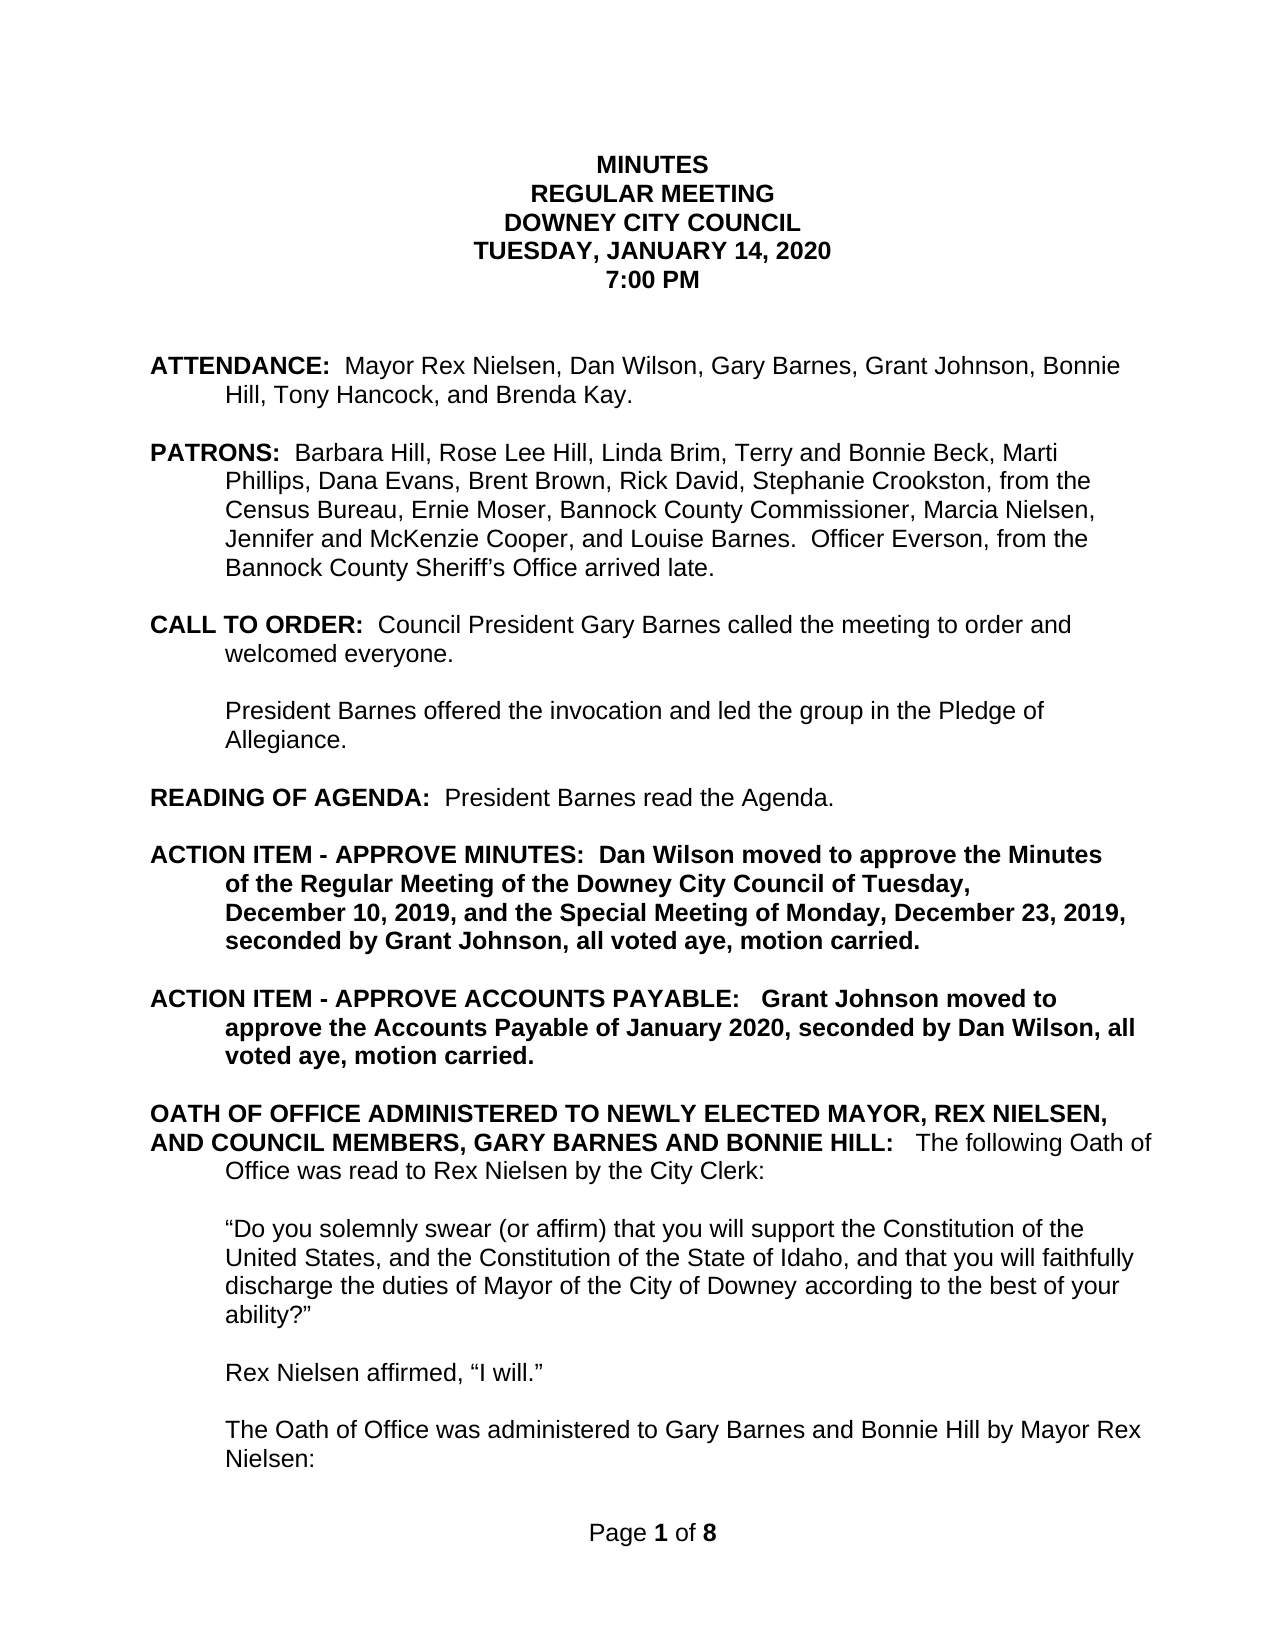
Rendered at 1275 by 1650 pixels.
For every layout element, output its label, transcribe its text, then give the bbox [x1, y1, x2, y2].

text TUESDAY, JANUARY 14, 2020 [150, 236, 1155, 265]
text Oath of Office Administered to newly elected Mayor, Rex Nielsen, and Council Members, Gary Barnes and Bonnie Hill: The following Oath of [150, 1099, 1155, 1156]
text December 10, 2019, and the Special Meeting of Monday, December 23, 2019, [150, 897, 1155, 926]
text President Barnes offered the invocation and led the group in the Pledge of [150, 696, 1155, 725]
text approve the Accounts Payable of January 2020, seconded by Dan Wilson, all voted aye, motion carried. [225, 1012, 1155, 1070]
text ACTION ITEM - Approve Minutes: Dan Wilson moved to approve the Minutes [150, 840, 1155, 869]
text of the Regular Meeting of the Downey City Council of Tuesday, [150, 869, 1155, 897]
text The Oath of Office was administered to Gary Barnes and Bonnie Hill by Mayor Rex Nielsen: [225, 1415, 1155, 1472]
text seconded by Grant Johnson, all voted aye, motion carried. [150, 926, 1155, 955]
text Rex Nielsen affirmed, “I will.” [225, 1357, 1155, 1386]
text MINUTES [150, 150, 1155, 179]
text PATRONS: Barbara Hill, Rose Lee Hill, Linda Brim, Terry and Bonnie Beck, Marti [150, 437, 1155, 466]
text Bannock County Sheriff’s Office arrived late. [225, 552, 1155, 581]
text welcomed everyone. [150, 639, 1155, 667]
text ACTION ITEM - Approve Accounts Payable: Grant Johnson moved to [150, 984, 1155, 1012]
text ATTENDANCE: Mayor Rex Nielsen, Dan Wilson, Gary Barnes, Grant Johnson, Bonnie [150, 351, 1155, 380]
text “Do you solemnly swear (or affirm) that you will support the Constitution of the United States, and the Constitution of the State of Idaho, and that you will faithfully discharge the duties of Mayor of the City of Downey according to the best of your ability?” [225, 1214, 1155, 1329]
text Phillips, Dana Evans, Brent Brown, Rick David, Stephanie Crookston, from the Census Bureau, Ernie Moser, Bannock County Commissioner, Marcia Nielsen, Jennifer and McKenzie Cooper, and Louise Barnes. Officer Everson, from the [225, 466, 1155, 552]
text Allegiance. [150, 725, 1155, 754]
text Hill, Tony Hancock, and Brenda Kay. [150, 380, 1155, 409]
text 7:00 PM [150, 265, 1155, 294]
text REGULAR MEETING [150, 179, 1155, 207]
text Call to Order: Council President Gary Barnes called the meeting to order and [150, 610, 1155, 639]
text Office was read to Rex Nielsen by the City Clerk: [150, 1156, 1155, 1185]
text Reading of Agenda: President Barnes read the Agenda. [150, 782, 1155, 811]
text DOWNEY CITY COUNCIL [150, 207, 1155, 236]
